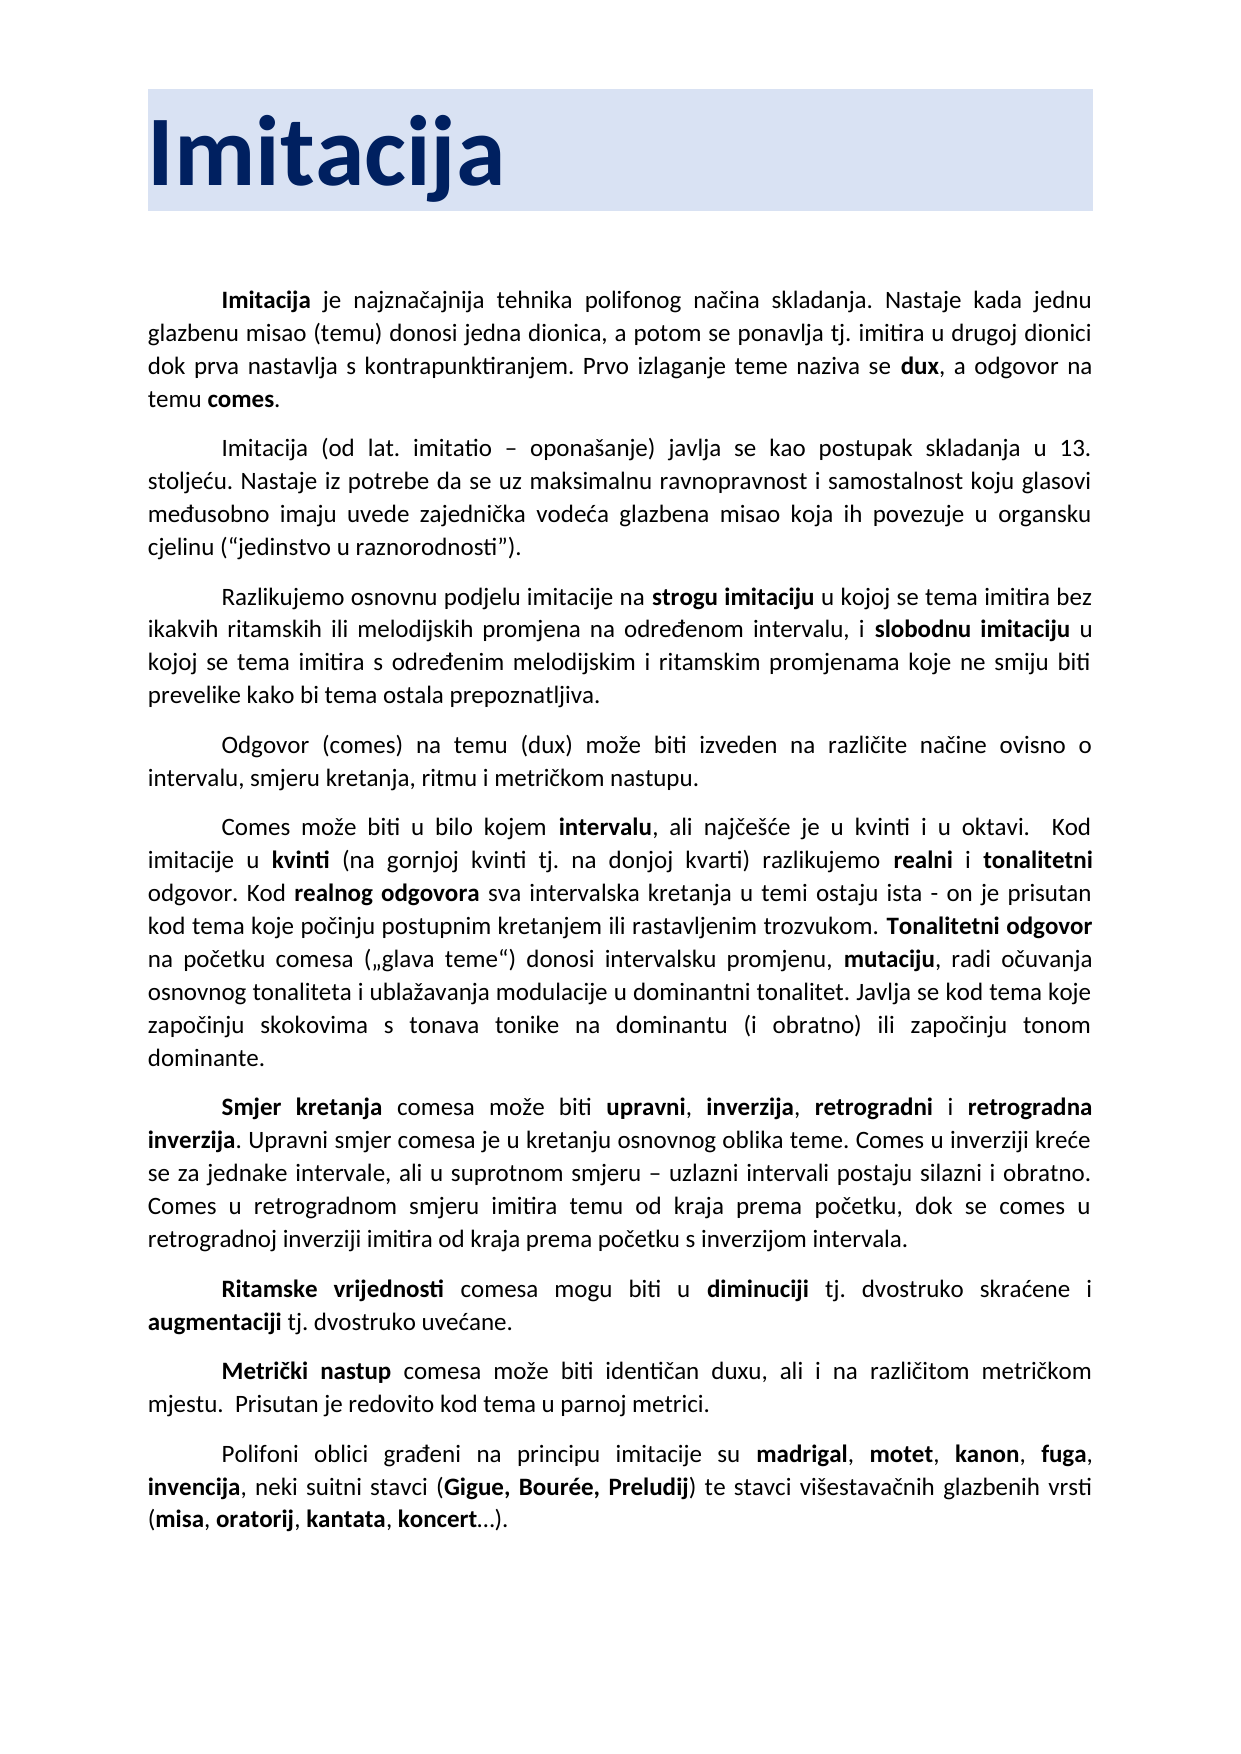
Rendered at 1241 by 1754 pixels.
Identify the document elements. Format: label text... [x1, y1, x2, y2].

text Smjer kretanja comesa može biti upravni, inverzija, retrogradni i retrogradna inverzija. Upravni smjer comesa je u kretanju osnovnog oblika teme. Comes u inverziji kreće se za jednake intervale, ali u suprotnom smjeru – uzlazni intervali postaju silazni i obratno. Comes u retrogradnom smjeru imitira temu od kraja prema početku, dok se comes u retrogradnoj inverziji imitira od kraja prema početku s inverzijom intervala. [148, 1091, 1093, 1254]
text Comes može biti u bilo kojem intervalu, ali najčešće je u kvinti i u oktavi. Kod imitacije u kvinti (na gornjoj kvinti tj. na donjoj kvarti) razlikujemo realni i tonalitetni odgovor. Kod realnog odgovora sva intervalska kretanja u temi ostaju ista - on je prisutan kod tema koje počinju postupnim kretanjem ili rastavljenim trozvukom. Tonalitetni odgovor na početku comesa („glava teme“) donosi intervalsku promjenu, mutaciju, radi očuvanja osnovnog tonaliteta i ublažavanja modulacije u dominantni tonalitet. Javlja se kod tema koje započinju skokovima s tonava tonike na dominantu (i obratno) ili započinju tonom dominante. [148, 811, 1093, 1072]
text Metrički nastup comesa može biti identičan duxu, ali i na različitom metričkom mjestu. Prisutan je redovito kod tema u parnoj metrici. [148, 1355, 1093, 1419]
text Imitacija je najznačajnija tehnika polifonog načina skladanja. Nastaje kada jednu glazbenu misao (temu) donosi jedna dionica, a potom se ponavlja tj. imitira u drugoj dionici dok prva nastavlja s kontrapunktiranjem. Prvo izlaganje teme naziva se dux, a odgovor na temu comes. [148, 284, 1093, 413]
text Razlikujemo osnovnu podjelu imitacije na strogu imitaciju u kojoj se tema imitira bez ikakvih ritamskih ili melodijskih promjena na određenom intervalu, i slobodnu imitaciju u kojoj se tema imitira s određenim melodijskim i ritamskim promjenama koje ne smiju biti prevelike kako bi tema ostala prepoznatljiva. [148, 581, 1093, 710]
text Ritamske vrijednosti comesa mogu biti u diminuciji tj. dvostruko skraćene i augmentaciji tj. dvostruko uvećane. [148, 1273, 1093, 1336]
text Imitacija [148, 89, 1093, 211]
text Polifoni oblici građeni na principu imitacije su madrigal, motet, kanon, fuga, invencija, neki suitni stavci (Gigue, Bourée, Preludij) te stavci višestavačnih glazbenih vrsti (misa, oratorij, kantata, koncert…). [148, 1438, 1093, 1534]
text Imitacija (od lat. imitatio – oponašanje) javlja se kao postupak skladanja u 13. stoljeću. Nastaje iz potrebe da se uz maksimalnu ravnopravnost i samostalnost koju glasovi međusobno imaju uvede zajednička vodeća glazbena misao koja ih povezuje u organsku cjelinu (“jedinstvo u raznorodnosti”). [148, 432, 1093, 562]
text Odgovor (comes) na temu (dux) može biti izveden na različite načine ovisno o intervalu, smjeru kretanja, ritmu i metričkom nastupu. [148, 729, 1093, 792]
